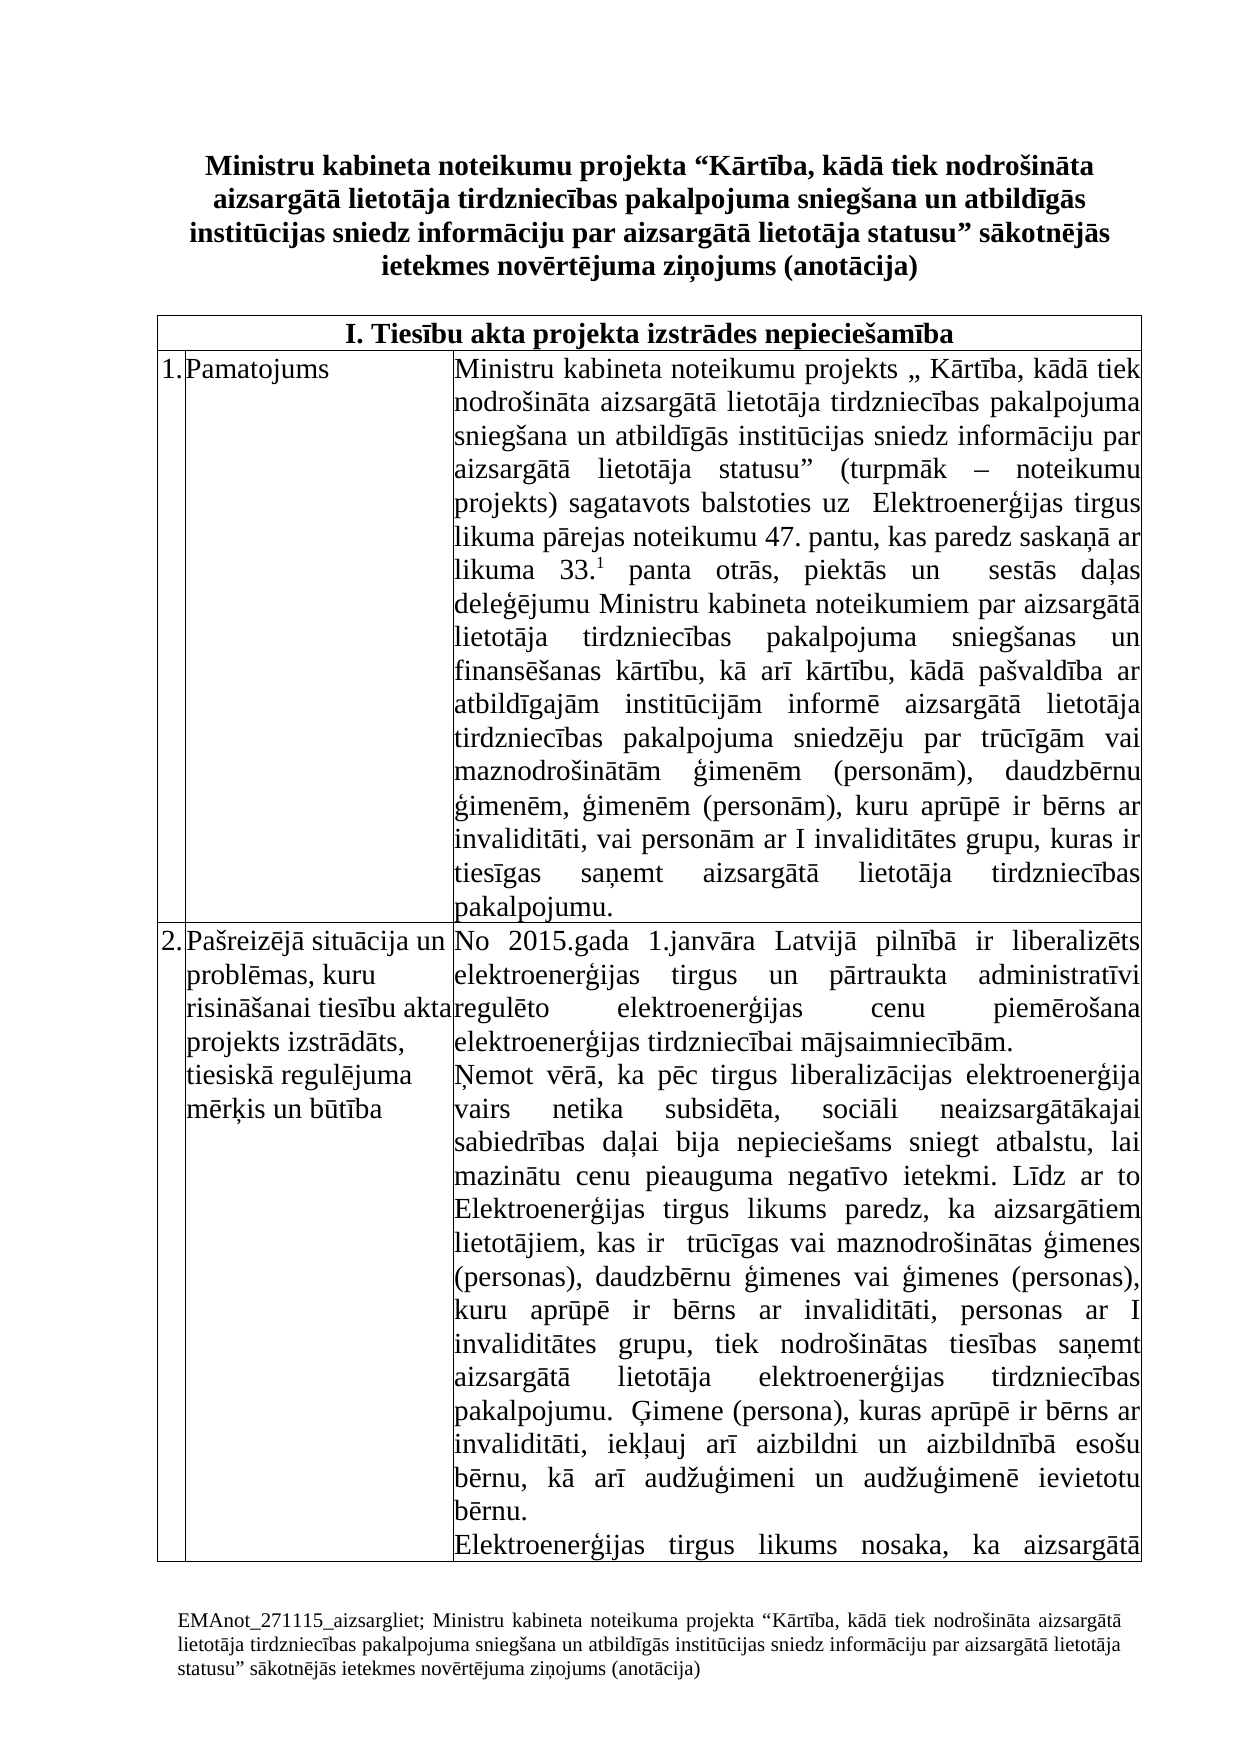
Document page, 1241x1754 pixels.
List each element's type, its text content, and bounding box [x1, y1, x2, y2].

text Ministru kabineta noteikumu projekta “Kārtība, kādā tiek nodrošināta aizsargātā lietotāja tirdzniecības pakalpojuma sniegšana un atbildīgās institūcijas sniedz informāciju par aizsargātā lietotāja statusu” sākotnējās ietekmes novērtējuma (anotācija) [177, 148, 1122, 282]
table_cell Ministru kabineta noteikumu projekts „ Kārtība, kādā tiek nodrošināta aizsargātā lietotāja tirdzniecības pakalpojuma sniegšana un atbildīgās institūcijas sniedz informāciju par aizsargātā lietotāja statusu” (turpmāk – noteikumu projekts) sagatavots balstoties uz Elektroenerģijas tirgus likuma pārejas noteikumu 47. pantu, kas paredz saskaņā ar likuma 33.1 panta otrās, piektās un sestās daļas deleģējumu Ministru kabineta noteikumiem par aizsargātā lietotāja tirdzniecības pakalpojuma sniegšanas un finansēšanas kārtību, kā arī kārtību, kādā pašvaldība ar atbildīgajām institūcijām informē aizsargātā lietotāja tirdzniecības pakalpojuma sniedzēju par trūcīgām vai maznodrošinātām ģimenēm (personām), daudzbērnu ģimenēm, ģimenēm (personām), kuru aprūpē ir bērns ar invaliditāti, vai personām ar I invaliditātes grupu, kuras ir tiesīgas saņemt aizsargātā lietotāja tirdzniecības pakalpojumu. [454, 351, 1141, 922]
table_cell 1. [158, 351, 185, 922]
table_cell Pamatojums [186, 351, 453, 922]
table_cell 2. [158, 923, 185, 1561]
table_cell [454, 923, 1141, 1561]
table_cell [186, 923, 453, 1561]
table_header I. Tiesību akta projekta izstrādes nepieciešamība [158, 316, 1141, 350]
